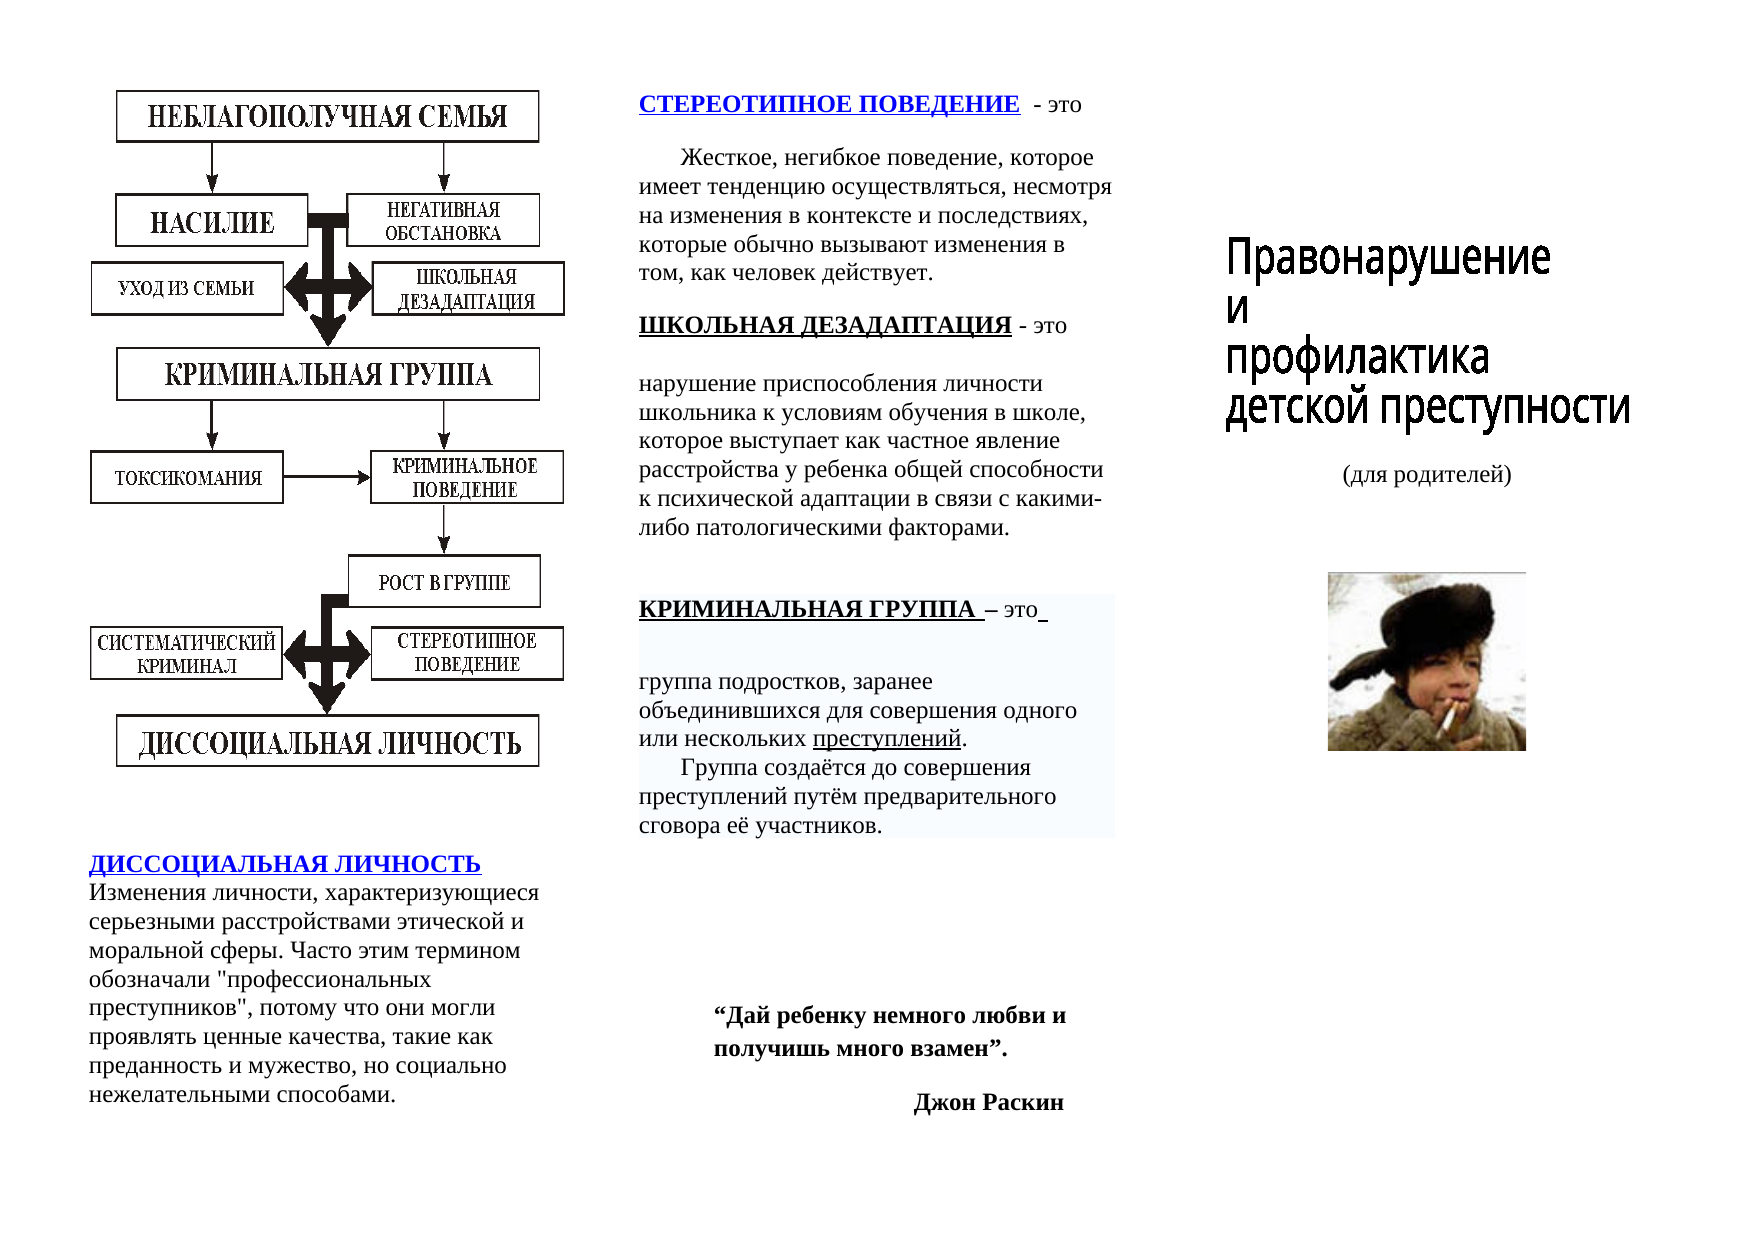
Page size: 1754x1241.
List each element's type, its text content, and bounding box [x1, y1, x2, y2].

text КРИМИНАЛЬНАЯ ГРУППА – это [639, 594, 1115, 623]
text нарушение приспособления личности школьника к условиям обучения в школе, которое выступает как частное явление расстройства у ребенка общей способности к психической адаптации в связи с какими-либо патологическими факторами. [639, 368, 1115, 540]
text ШКОЛЬНАЯ ДЕЗАДАПТАЦИЯ - это [639, 310, 1115, 339]
text (для родителей) [1189, 459, 1665, 488]
text Изменения личности, характеризующиеся серьезными расстройствами этической и моральной сферы. Часто этим термином обозначали "профессиональных преступников", потому что они могли проявлять ценные качества, такие как преданность и мужество, но социально нежелательными способами. [89, 877, 565, 1107]
text “Дай ребенку немного любви и получишь много взамен”. [714, 1000, 1115, 1062]
text Группа создаётся до совершения преступлений путём предварительного сговора её участников. [639, 752, 1115, 838]
text группа подростков, заранее объединившихся для совершения одного или нескольких преступлений. [639, 666, 1115, 752]
text СТЕРЕОТИПНОЕ ПОВЕДЕНИЕ - это [639, 89, 1115, 117]
picture [88, 88, 566, 770]
text ДИССОЦИАЛЬНАЯ ЛИЧНОСТЬ [89, 849, 565, 877]
list Джон Раскин [714, 1087, 1115, 1116]
picture [1327, 572, 1527, 751]
text Жесткое, негибкое поведение, которое имеет тенденцию осуществляться, несмотря на изменения в контексте и последствиях, которые обычно вызывают изменения в том, как человек действует. [639, 142, 1115, 286]
